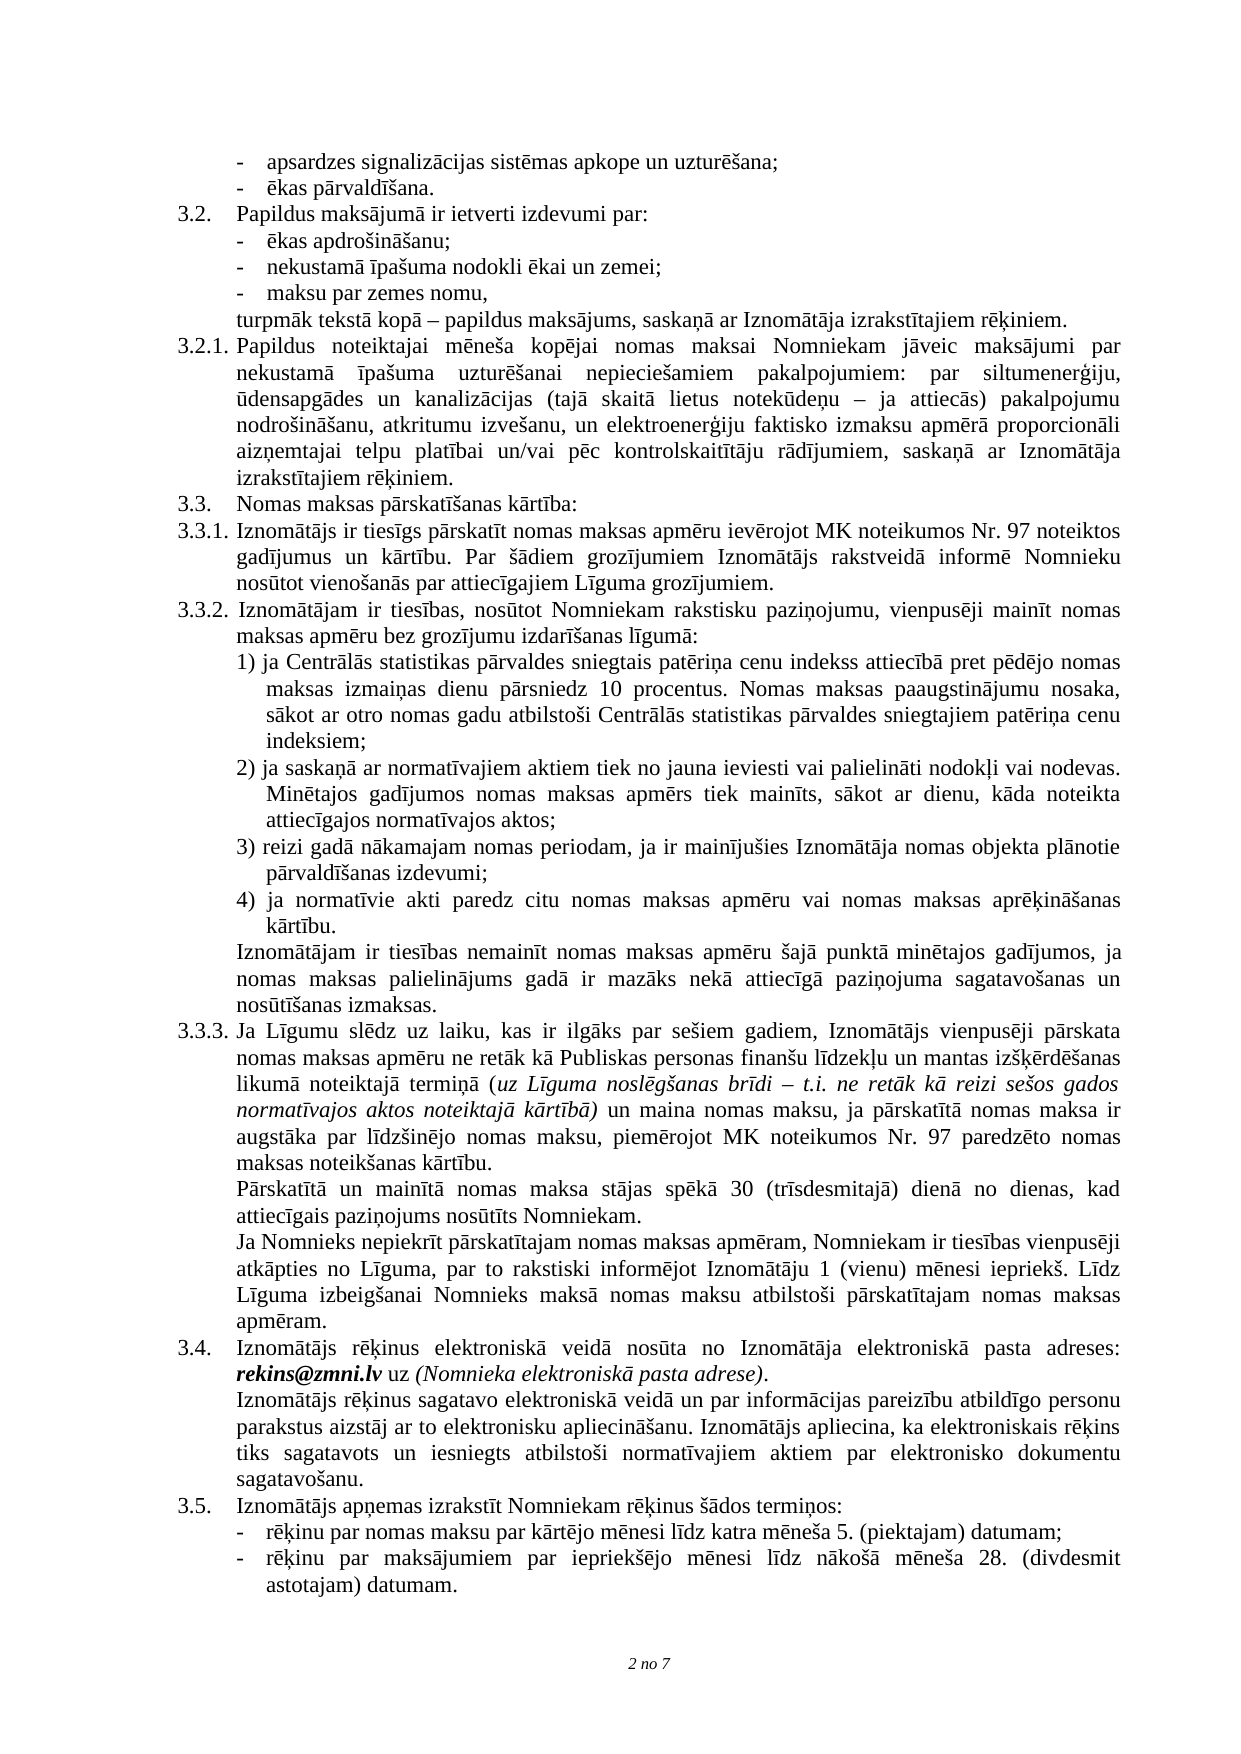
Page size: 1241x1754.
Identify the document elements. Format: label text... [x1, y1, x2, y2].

text Pārskatītā un mainītā nomas maksa stājas spēkā 30 (trīsdesmitajā) dienā no dienas, kad attiecīgais paziņojums nosūtīts Nomniekam. [236, 1176, 1122, 1228]
text 2) ja saskaņā ar normatīvajiem aktiem tiek no jauna ieviesti vai palielināti nodokļi vai nodevas. Minētajos gadījumos nomas maksas apmērs tiek mainīts, sākot ar dienu, kāda noteikta attiecīgajos normatīvajos aktos; [236, 754, 1122, 833]
text - rēķinu par maksājumiem par iepriekšējo mēnesi līdz nākošā mēneša 28. (divdesmit astotajam) datumam. [236, 1544, 1122, 1597]
text 3.2. Papildus maksājumā ir ietverti izdevumi par: [177, 200, 1122, 227]
text 3) reizi gadā nākamajam nomas periodam, ja ir mainījušies Iznomātāja nomas objekta plānotie pārvaldīšanas izdevumi; [236, 833, 1122, 886]
text - apsardzes signalizācijas sistēmas apkope un uzturēšana; [236, 148, 1122, 174]
text - ēkas pārvaldīšana. [236, 174, 1122, 200]
text - maksu par zemes nomu, [236, 279, 1122, 306]
text - rēķinu par nomas maksu par kārtējo mēnesi līdz katra mēneša 5. (piektajam) datumam; [236, 1518, 1122, 1544]
text 4) ja normatīvie akti paredz citu nomas maksas apmēru vai nomas maksas aprēķināšanas kārtību. [236, 886, 1122, 938]
text - ēkas apdrošināšanu; [236, 227, 1122, 253]
text 3.4. Iznomātājs rēķinus elektroniskā veidā nosūta no Iznomātāja elektroniskā pasta adreses: rekins@zmni.lv uz (Nomnieka elektroniskā pasta adrese). [177, 1334, 1122, 1386]
text 3.3. Nomas maksas pārskatīšanas kārtība: [177, 490, 1122, 517]
text Iznomātājam ir tiesības nemainīt nomas maksas apmēru šajā punktā minētajos gadījumos, ja nomas maksas palielinājums gadā ir mazāks nekā attiecīgā paziņojuma sagatavošanas un nosūtīšanas izmaksas. [236, 938, 1122, 1017]
text turpmāk tekstā kopā – papildus maksājums, saskaņā ar Iznomātāja izrakstītajiem rēķiniem. [236, 306, 1122, 332]
text 1) ja Centrālās statistikas pārvaldes sniegtais patēriņa cenu indekss attiecībā pret pēdējo nomas maksas izmaiņas dienu pārsniedz 10 procentus. Nomas maksas paaugstinājumu nosaka, sākot ar otro nomas gadu atbilstoši Centrālās statistikas pārvaldes sniegtajiem patēriņa cenu indeksiem; [236, 648, 1122, 754]
text - nekustamā īpašuma nodokli ēkai un zemei; [236, 253, 1122, 279]
text 3.3.2. Iznomātājam ir tiesības, nosūtot Nomniekam rakstisku paziņojumu, vienpusēji mainīt nomas maksas apmēru bez grozījumu izdarīšanas līgumā: [177, 596, 1122, 648]
text 3.5. Iznomātājs apņemas izrakstīt Nomniekam rēķinus šādos termiņos: [177, 1492, 1122, 1518]
text Iznomātājs rēķinus sagatavo elektroniskā veidā un par informācijas pareizību atbildīgo personu parakstus aizstāj ar to elektronisku apliecināšanu. Iznomātājs apliecina, ka elektroniskais rēķins tiks sagatavots un iesniegts atbilstoši normatīvajiem aktiem par elektronisko dokumentu sagatavošanu. [177, 1386, 1122, 1492]
text 3.2.1. Papildus noteiktajai mēneša kopējai nomas maksai Nomniekam jāveic maksājumi par nekustamā īpašuma uzturēšanai nepieciešamiem pakalpojumiem: par siltumenerģiju, ūdensapgādes un kanalizācijas (tajā skaitā lietus notekūdeņu – ja attiecās) pakalpojumu nodrošināšanu, atkritumu izvešanu, un elektroenerģiju faktisko izmaksu apmērā proporcionāli aizņemtajai telpu platībai un/vai pēc kontrolskaitītāju rādījumiem, saskaņā ar Iznomātāja izrakstītajiem rēķiniem. [177, 332, 1122, 490]
text 3.3.3. Ja Līgumu slēdz uz laiku, kas ir ilgāks par sešiem gadiem, Iznomātājs vienpusēji pārskata nomas maksas apmēru ne retāk kā Publiskas personas finanšu līdzekļu un mantas izšķērdēšanas likumā noteiktajā termiņā (uz Līguma noslēgšanas brīdi – t.i. ne retāk kā reizi sešos gados normatīvajos aktos noteiktajā kārtībā) un maina nomas maksu, ja pārskatītā nomas maksa ir augstāka par līdzšinējo nomas maksu, piemērojot MK noteikumos Nr. 97 paredzēto nomas maksas noteikšanas kārtību. [177, 1017, 1122, 1176]
text 3.3.1. Iznomātājs ir tiesīgs pārskatīt nomas maksas apmēru ievērojot MK noteikumos Nr. 97 noteiktos gadījumus un kārtību. Par šādiem grozījumiem Iznomātājs rakstveidā informē Nomnieku nosūtot vienošanās par attiecīgajiem Līguma grozījumiem. [177, 517, 1122, 596]
text Ja Nomnieks nepiekrīt pārskatītajam nomas maksas apmēram, Nomniekam ir tiesības vienpusēji atkāpties no Līguma, par to rakstiski informējot Iznomātāju 1 (vienu) mēnesi iepriekš. Līdz Līguma izbeigšanai Nomnieks maksā nomas maksu atbilstoši pārskatītajam nomas maksas apmēram. [236, 1228, 1122, 1334]
